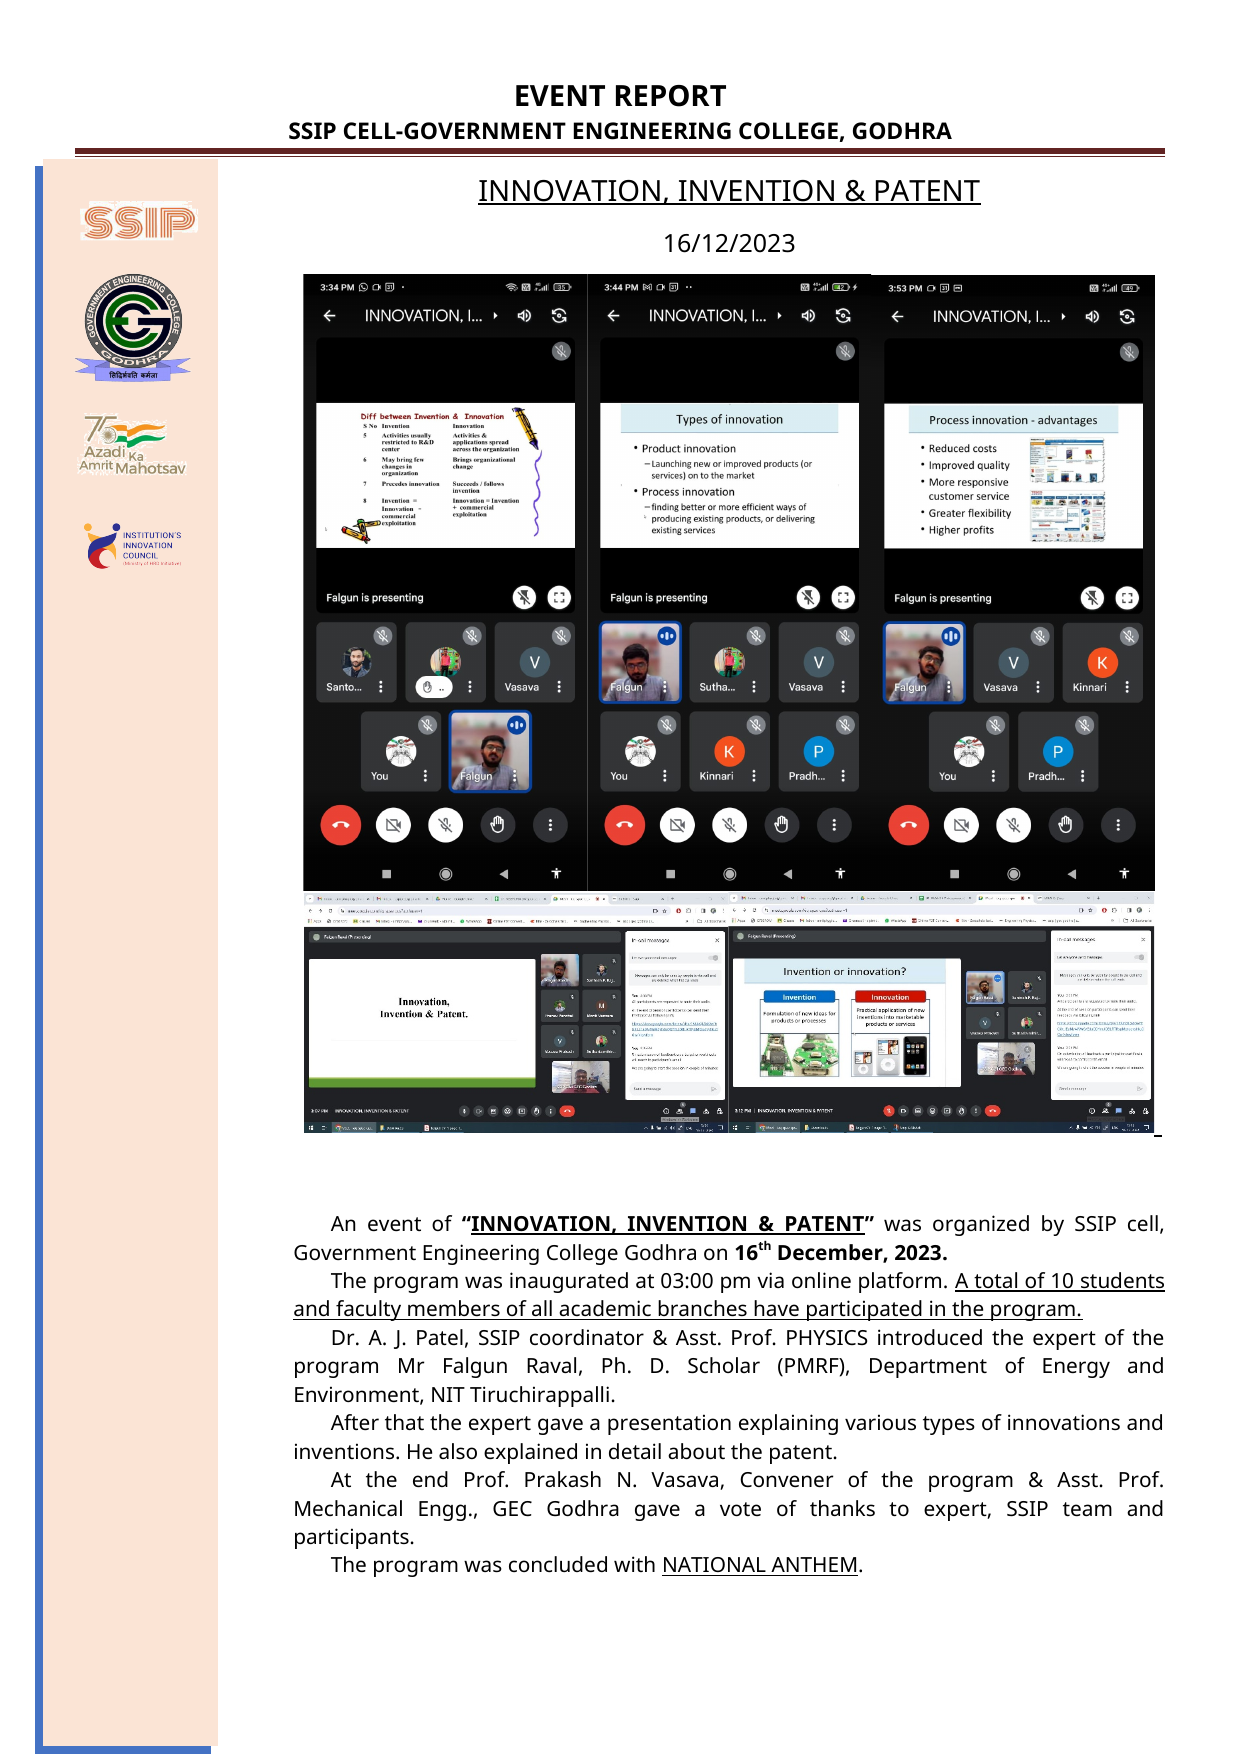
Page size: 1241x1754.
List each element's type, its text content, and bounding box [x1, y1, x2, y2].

text At the end Prof. Prakash N. Vasava, Convener of the program & Asst. Prof. Mechanical Engg., GEC Godhra gave a vote of thanks to expert, SSIP team and participants. [218, 1465, 1165, 1551]
text An event of “INNOVATION, INVENTION & PATENT” was organized by SSIP cell, Government Engineering College Godhra on 16th December, 2023. [218, 1209, 1165, 1266]
text 16/12/2023 [218, 225, 1165, 259]
picture [72, 504, 196, 592]
text The program was inaugurated at 03:00 pm via online platform. A total of 10 students and faculty members of all academic branches have participated in the program. [218, 1266, 1165, 1323]
picture [72, 196, 199, 253]
text INNOVATION, INVENTION & PATENT [218, 170, 1165, 209]
text After that the expert gave a presentation explaining various types of innovations and inventions. He also explained in detail about the patent. [218, 1408, 1165, 1465]
text Dr. A. J. Patel, SSIP coordinator & Asst. Prof. PHYSICS introduced the expert of the program Mr Falgun Raval, Ph. D. Scholar (PMRF), Department of Energy and Environment, NIT Tiruchirappalli. [218, 1323, 1165, 1408]
picture [304, 892, 1155, 1133]
picture [72, 401, 193, 486]
picture [72, 271, 193, 383]
text The program was concluded with NATIONAL ANTHEM. [218, 1551, 1165, 1579]
picture [303, 274, 1155, 891]
